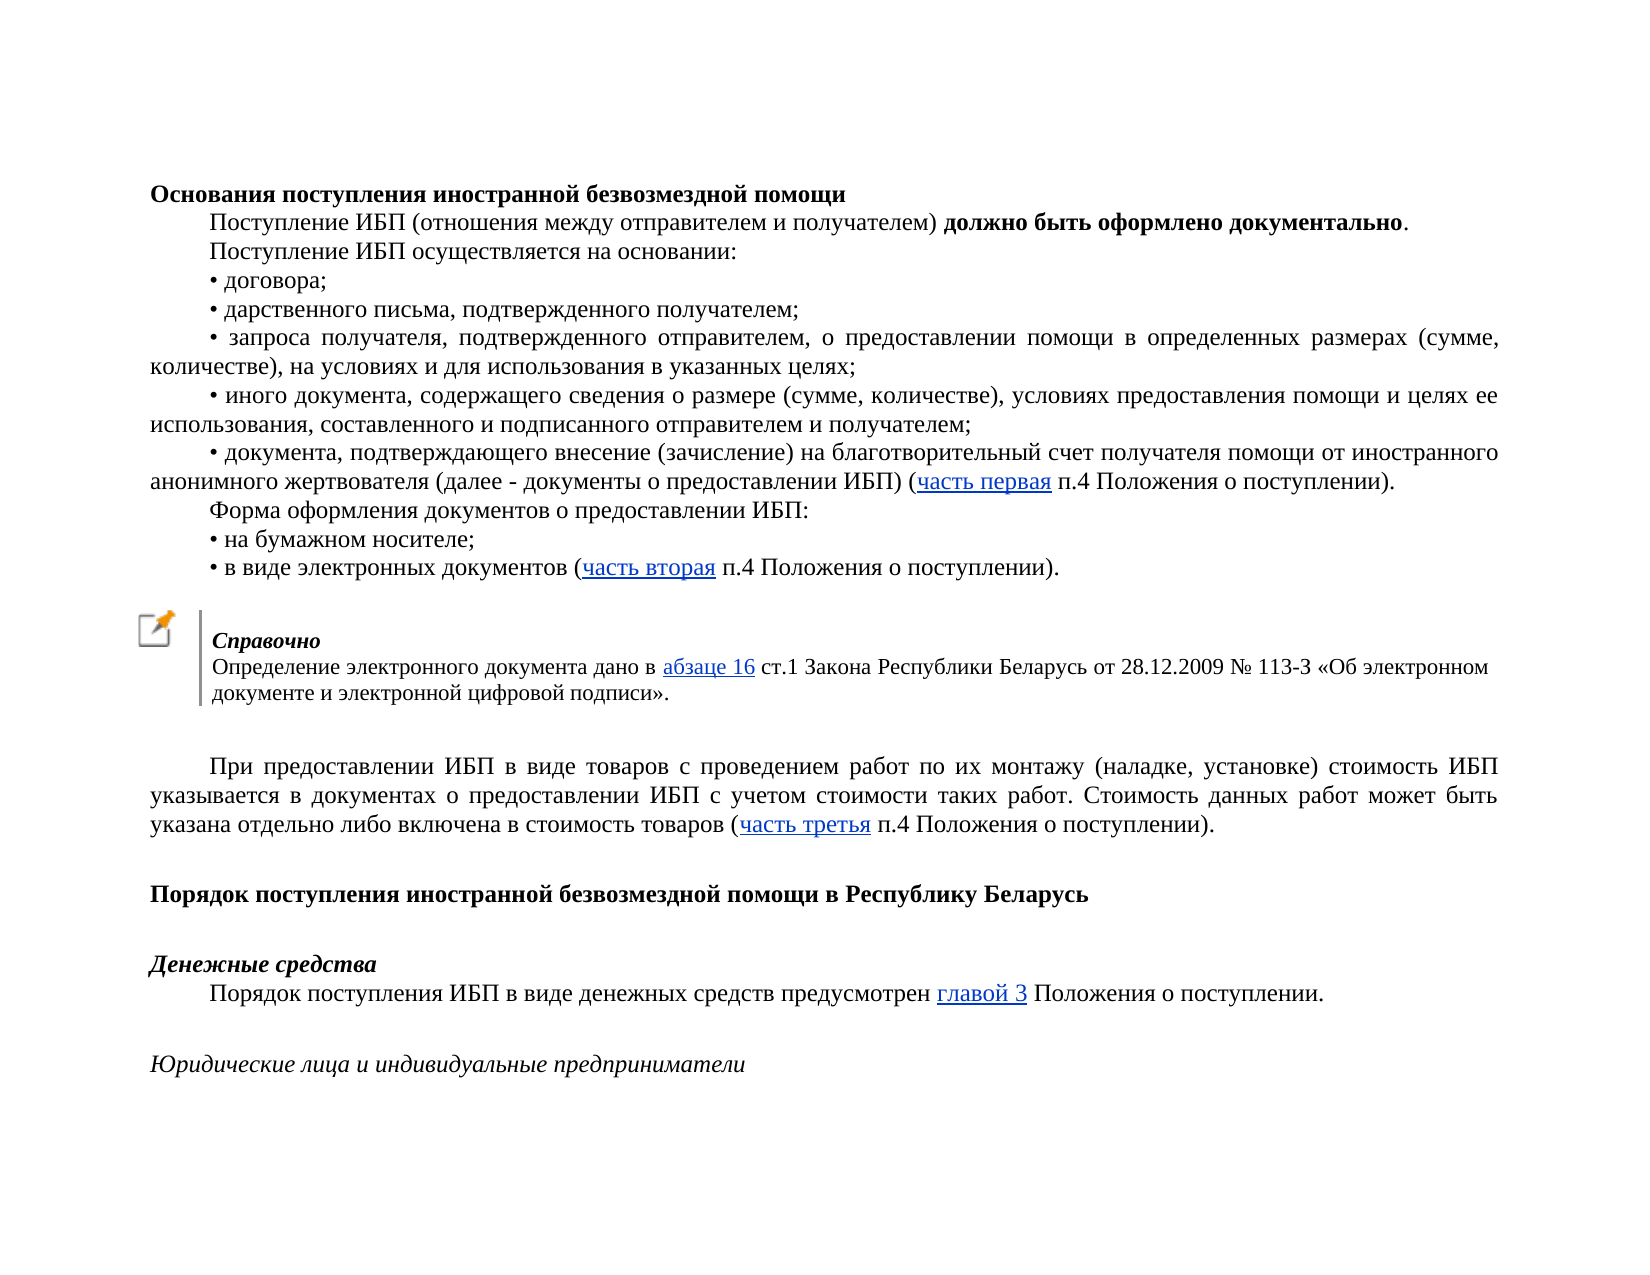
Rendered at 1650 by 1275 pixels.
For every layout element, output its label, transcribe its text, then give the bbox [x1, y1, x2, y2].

text • в виде электронных документов (часть вторая п.4 Положения о поступлении). [150, 552, 1500, 581]
text • иного документа, содержащего сведения о размере (сумме, количестве), условиях предоставления помощи и целях ее использования, составленного и подписанного отправителем и получателем; [150, 380, 1500, 437]
picture [138, 610, 176, 647]
text • запроса получателя, подтвержденного отправителем, о предоставлении помощи в определенных размерах (сумме, количестве), на условиях и для использования в указанных целях; [150, 322, 1500, 380]
text При предоставлении ИБП в виде товаров с проведением работ по их монтажу (наладке, установке) стоимость ИБП указывается в документах о предоставлении ИБП с учетом стоимости таких работ. Стоимость данных работ может быть указана отдельно либо включена в стоимость товаров (часть третья п.4 Положения о поступлении). [150, 751, 1500, 837]
text Поступление ИБП (отношения между отправителем и получателем) должно быть оформлено документально. [150, 207, 1500, 236]
text • на бумажном носителе; [150, 524, 1500, 552]
text Порядок поступления ИБП в виде денежных средств предусмотрен главой 3 Положения о поступлении. [150, 978, 1500, 1007]
text • дарственного письма, подтвержденного получателем; [150, 294, 1500, 322]
subtitle Денежные средства [150, 949, 1500, 978]
subtitle Основания поступления иностранной безвозмездной помощи [150, 179, 1500, 207]
table_header [139, 610, 199, 706]
text Форма оформления документов о предоставлении ИБП: [150, 495, 1500, 524]
text • договора; [150, 265, 1500, 294]
text • документа, подтверждающего внесение (зачисление) на благотворительный счет получателя помощи от иностранного анонимного жертвователя (далее - документы о предоставлении ИБП) (часть первая п.4 Положения о поступлении). [150, 437, 1500, 495]
table_header Справочно Определение электронного документа дано в абзаце 16 ст.1 Закона Республики Беларусь от 28.12.2009 № 113-З «Об электронном документе и электронной цифровой подписи». [202, 610, 1489, 706]
text Поступление ИБП осуществляется на основании: [150, 236, 1500, 265]
subtitle Юридические лица и индивидуальные предприниматели [150, 1049, 1500, 1077]
subtitle Порядок поступления иностранной безвозмездной помощи в Республику Беларусь [150, 879, 1500, 908]
